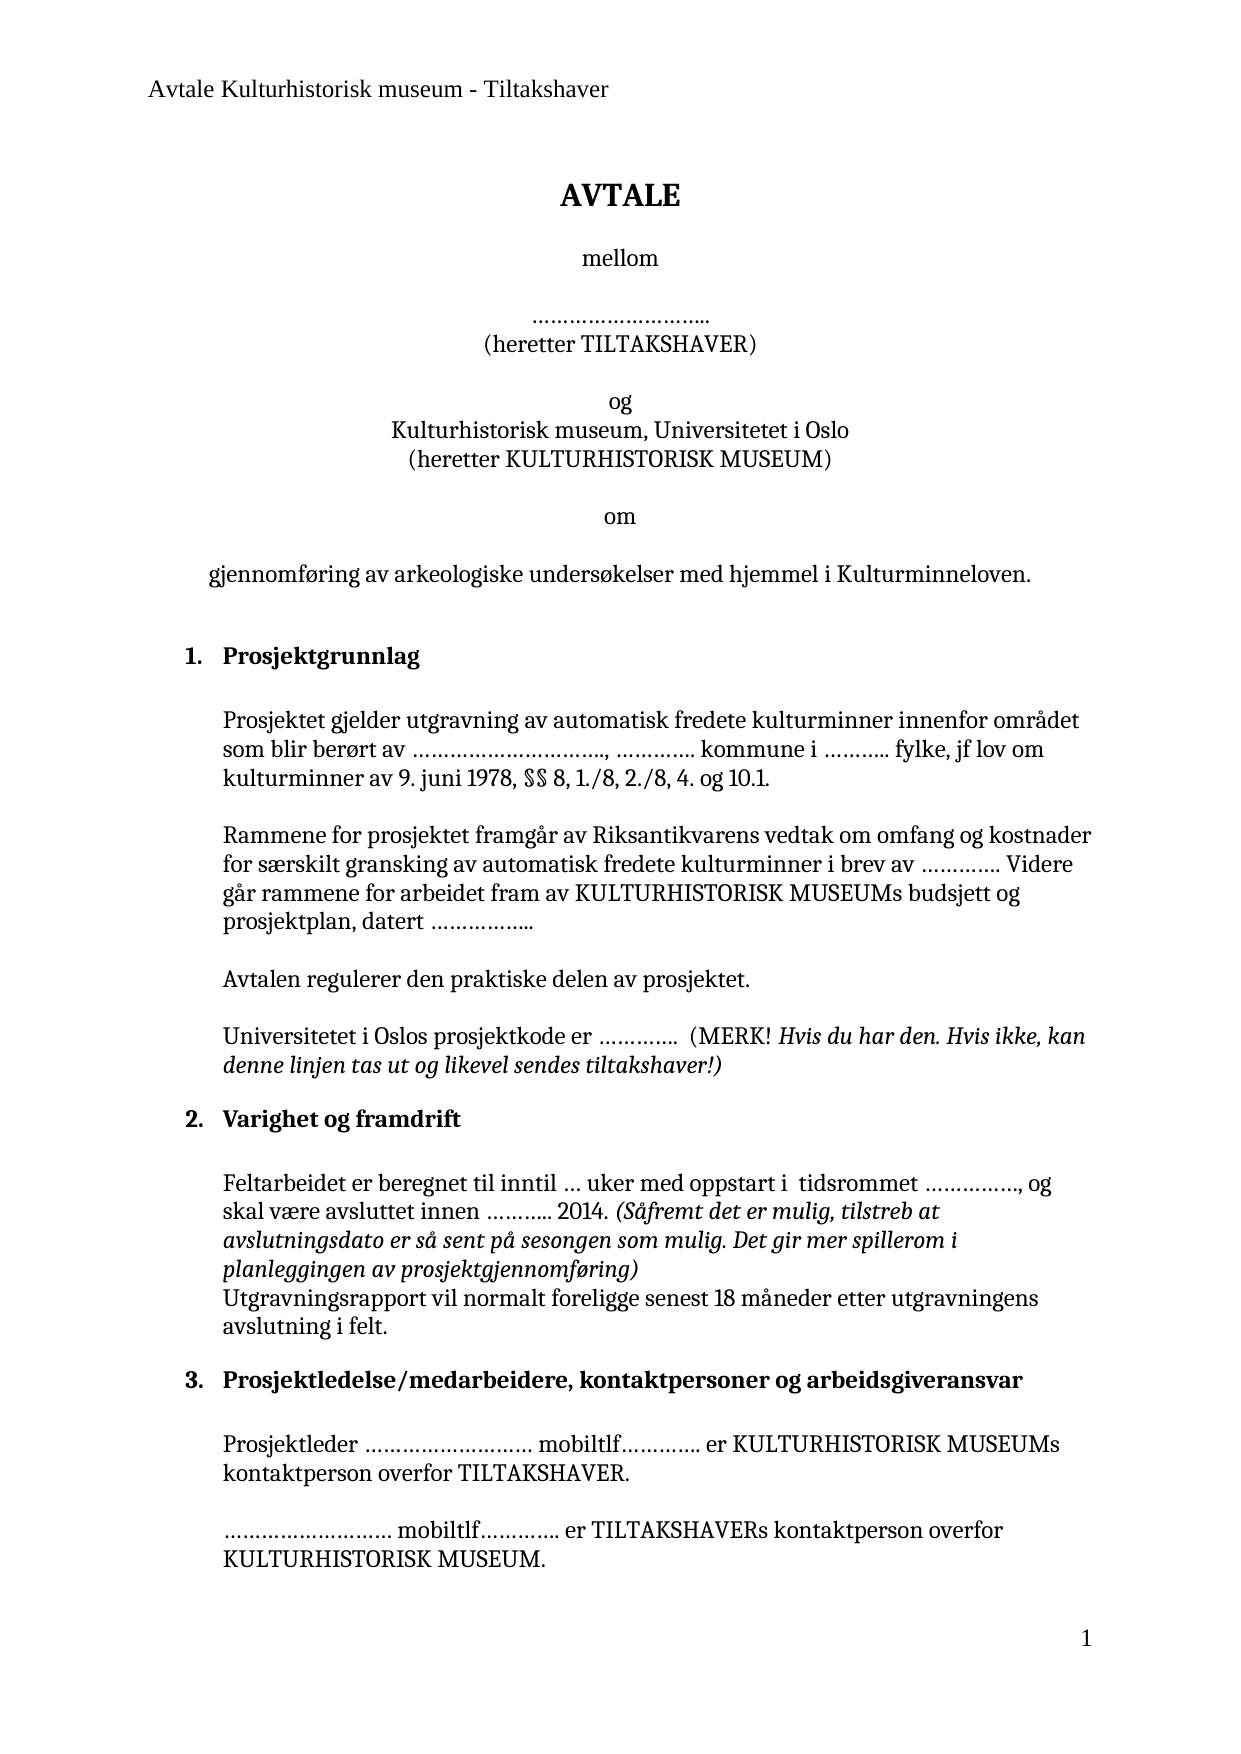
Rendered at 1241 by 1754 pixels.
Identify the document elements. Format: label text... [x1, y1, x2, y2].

text (heretter KULTURHISTORISK MUSEUM) [148, 445, 1092, 473]
text Prosjektleder ……………………… mobiltlf…………. er KULTURHISTORISK MUSEUMs kontaktperson overfor TILTAKSHAVER. [223, 1430, 1092, 1487]
text Feltarbeidet er beregnet til inntil … uker med oppstart i tidsrommet ……………, og skal være avsluttet innen ……….. 2014. (Såfremt det er mulig, tilstreb at avslutningsdato er så sent på sesongen som mulig. Det gir mer spillerom i planleggingen av prosjektgjennomføring) [223, 1168, 1092, 1283]
text (heretter TILTAKSHAVER) [148, 330, 1092, 358]
text mellom [148, 243, 1092, 272]
text Rammene for prosjektet framgår av Riksantikvarens vedtak om omfang og kostnader for særskilt gransking av automatisk fredete kulturminner i brev av …………. Videre går rammene for arbeidet fram av KULTURHISTORISK MUSEUMs budsjett og prosjektplan, datert …………….. [223, 821, 1092, 936]
text gjennomføring av arkeologiske undersøkelser med hjemmel i Kulturminneloven. [148, 560, 1092, 588]
text Kulturhistorisk museum, Universitetet i Oslo [148, 416, 1092, 445]
text Utgravningsrapport vil normalt foreligge senest 18 måneder etter utgravningens avslutning i felt. [223, 1283, 1092, 1341]
subtitle Varighet og framdrift [185, 1105, 1092, 1133]
text Avtalen regulerer den praktiske delen av prosjektet. [223, 965, 1092, 993]
text om [148, 502, 1092, 531]
text Prosjektet gjelder utgravning av automatisk fredete kulturminner innenfor området som blir berørt av …………………………., …………. kommune i ……….. fylke, jf lov om kulturminner av 9. juni 1978, §§ 8, 1./8, 2./8, 4. og 10.1. [223, 706, 1092, 792]
text ……………………….. [148, 301, 1092, 330]
subtitle Prosjektledelse/medarbeidere, kontaktpersoner og arbeidsgiveransvar [185, 1366, 1092, 1395]
text og [148, 387, 1092, 416]
subtitle Prosjektgrunnlag [185, 642, 1092, 671]
text ……………………… mobiltlf…………. er TILTAKSHAVERs kontaktperson overfor KULTURHISTORISK MUSEUM. [223, 1516, 1092, 1573]
text Universitetet i Oslos prosjektkode er …………. (MERK! Hvis du har den. Hvis ikke, kan denne linjen tas ut og likevel sendes tiltakshaver!) [223, 1022, 1092, 1080]
title AVTALE [148, 176, 1092, 215]
